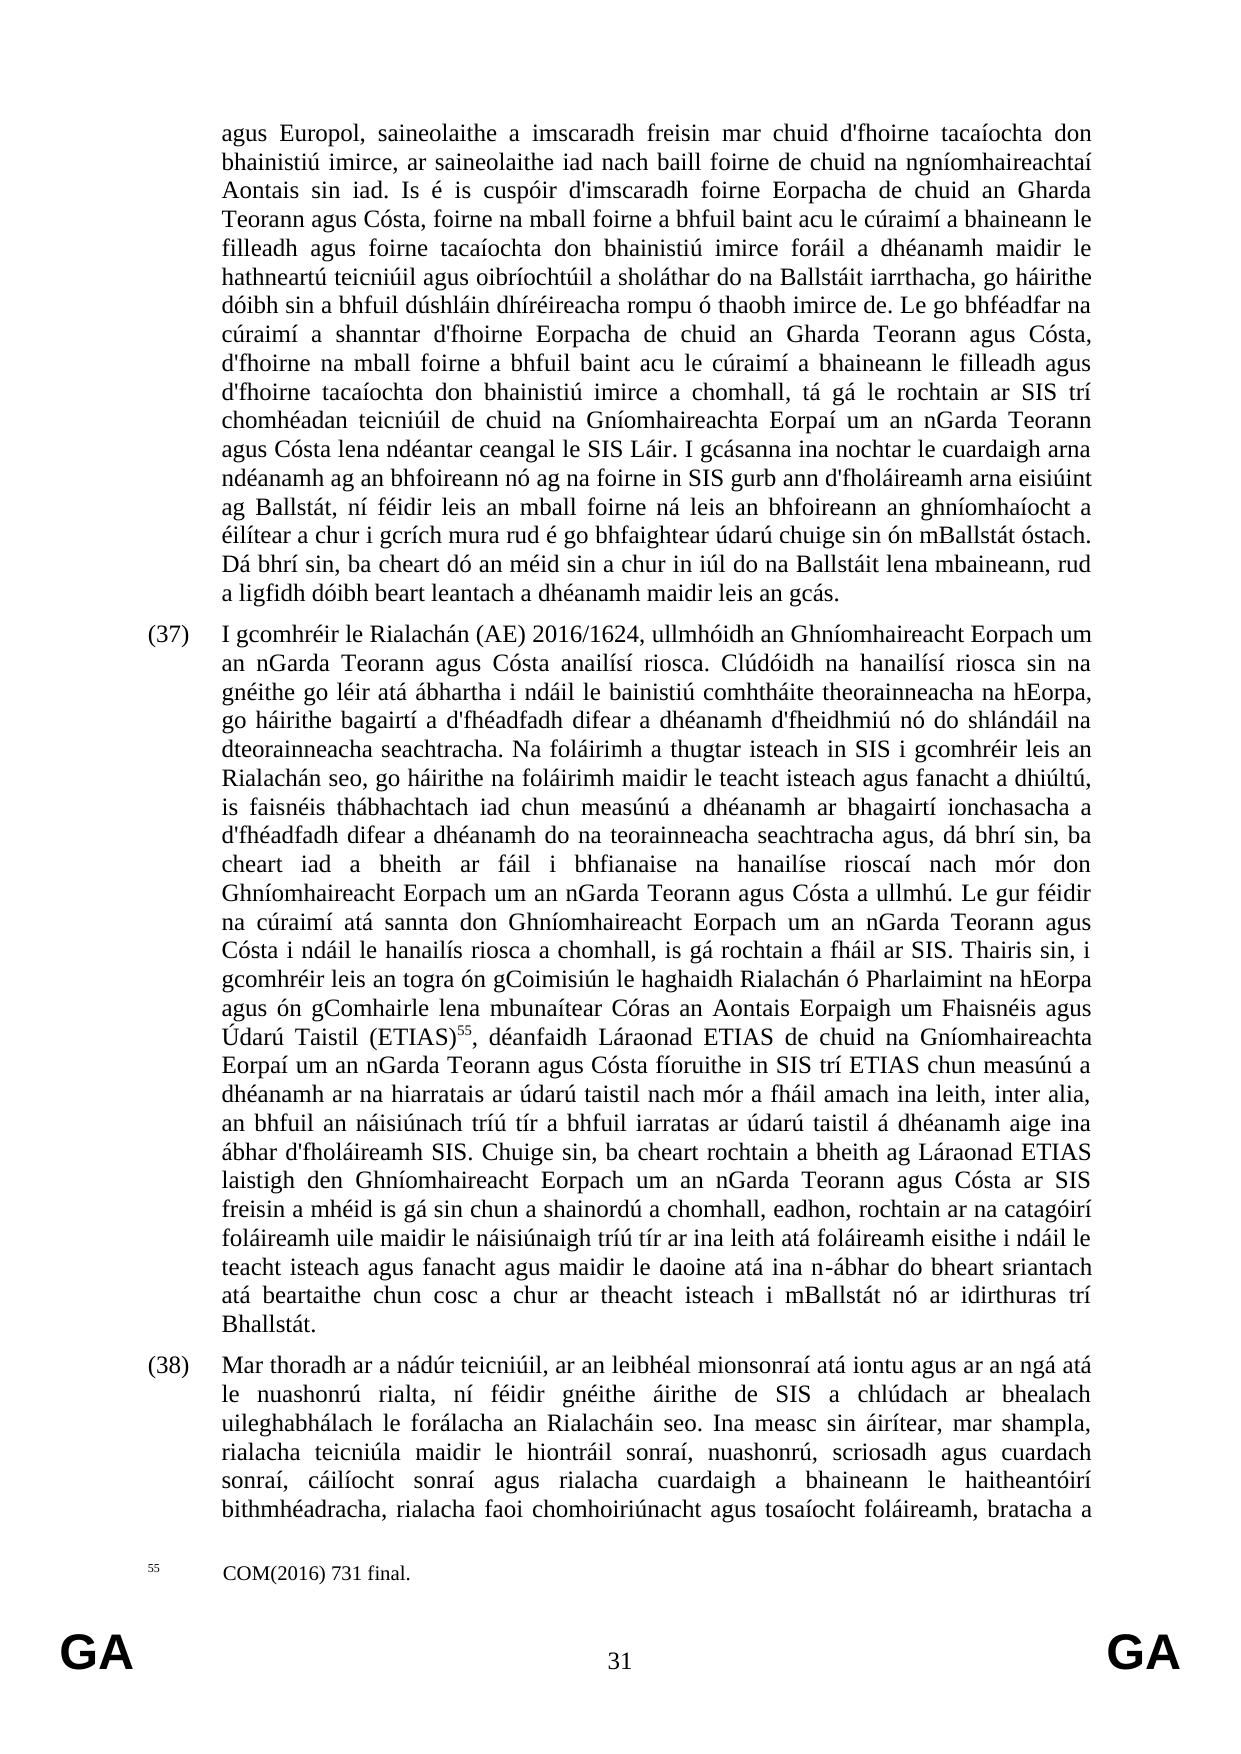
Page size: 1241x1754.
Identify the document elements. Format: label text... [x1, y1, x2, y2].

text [148, 1351, 1093, 1523]
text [148, 118, 1093, 607]
text (37) I gcomhréir le Rialachán (AE) 2016/1624, ullmhóidh an Ghníomhaireacht Eorpach um an nGarda Teorann agus Cósta anailísí riosca. Clúdóidh na hanailísí riosca sin na gnéithe go léir atá ábhartha i ndáil le bainistiú comhtháite theorainneacha na hEorpa, go háirithe bagairtí a d'fhéadfadh difear a dhéanamh d'fheidhmiú nó do shlándáil na dteorainneacha seachtracha. Na foláirimh a thugtar isteach in SIS i gcomhréir leis an Rialachán seo, go háirithe na foláirimh maidir le teacht isteach agus fanacht a dhiúltú, is faisnéis thábhachtach iad chun measúnú a dhéanamh ar bhagairtí ionchasacha a d'fhéadfadh difear a dhéanamh do na teorainneacha seachtracha agus, dá bhrí sin, ba cheart iad a bheith ar fáil i bhfianaise na hanailíse rioscaí nach mór don Ghníomhaireacht Eorpach um an nGarda Teorann agus Cósta a ullmhú. Le gur féidir na cúraimí atá sannta don Ghníomhaireacht Eorpach um an nGarda Teorann agus Cósta i ndáil le hanailís riosca a chomhall, is gá rochtain a fháil ar SIS. Thairis sin, i gcomhréir leis an togra ón gCoimisiún le haghaidh Rialachán ó Pharlaimint na hEorpa agus ón gComhairle lena mbunaítear Córas an Aontais Eorpaigh um Fhaisnéis agus Údarú Taistil (ETIAS), déanfaidh Láraonad ETIAS de chuid na Gníomhaireachta Eorpaí um an nGarda Teorann agus Cósta fíoruithe in SIS trí ETIAS chun measúnú a dhéanamh ar na hiarratais ar údarú taistil nach mór a fháil amach ina leith, inter alia, an bhfuil an náisiúnach tríú tír a bhfuil iarratas ar údarú taistil á dhéanamh aige ina ábhar d'fholáireamh SIS. Chuige sin, ba cheart rochtain a bheith ag Láraonad ETIAS laistigh den Ghníomhaireacht Eorpach um an nGarda Teorann agus Cósta ar SIS freisin a mhéid is gá sin chun a shainordú a chomhall, eadhon, rochtain ar na catagóirí foláireamh uile maidir le náisiúnaigh tríú tír ar ina leith atá foláireamh eisithe i ndáil le teacht isteach agus fanacht agus maidir le daoine atá ina n-ábhar do bheart sriantach atá beartaithe chun cosc a chur ar theacht isteach i mBallstát nó ar idirthuras trí Bhallstát. [148, 619, 1093, 1338]
